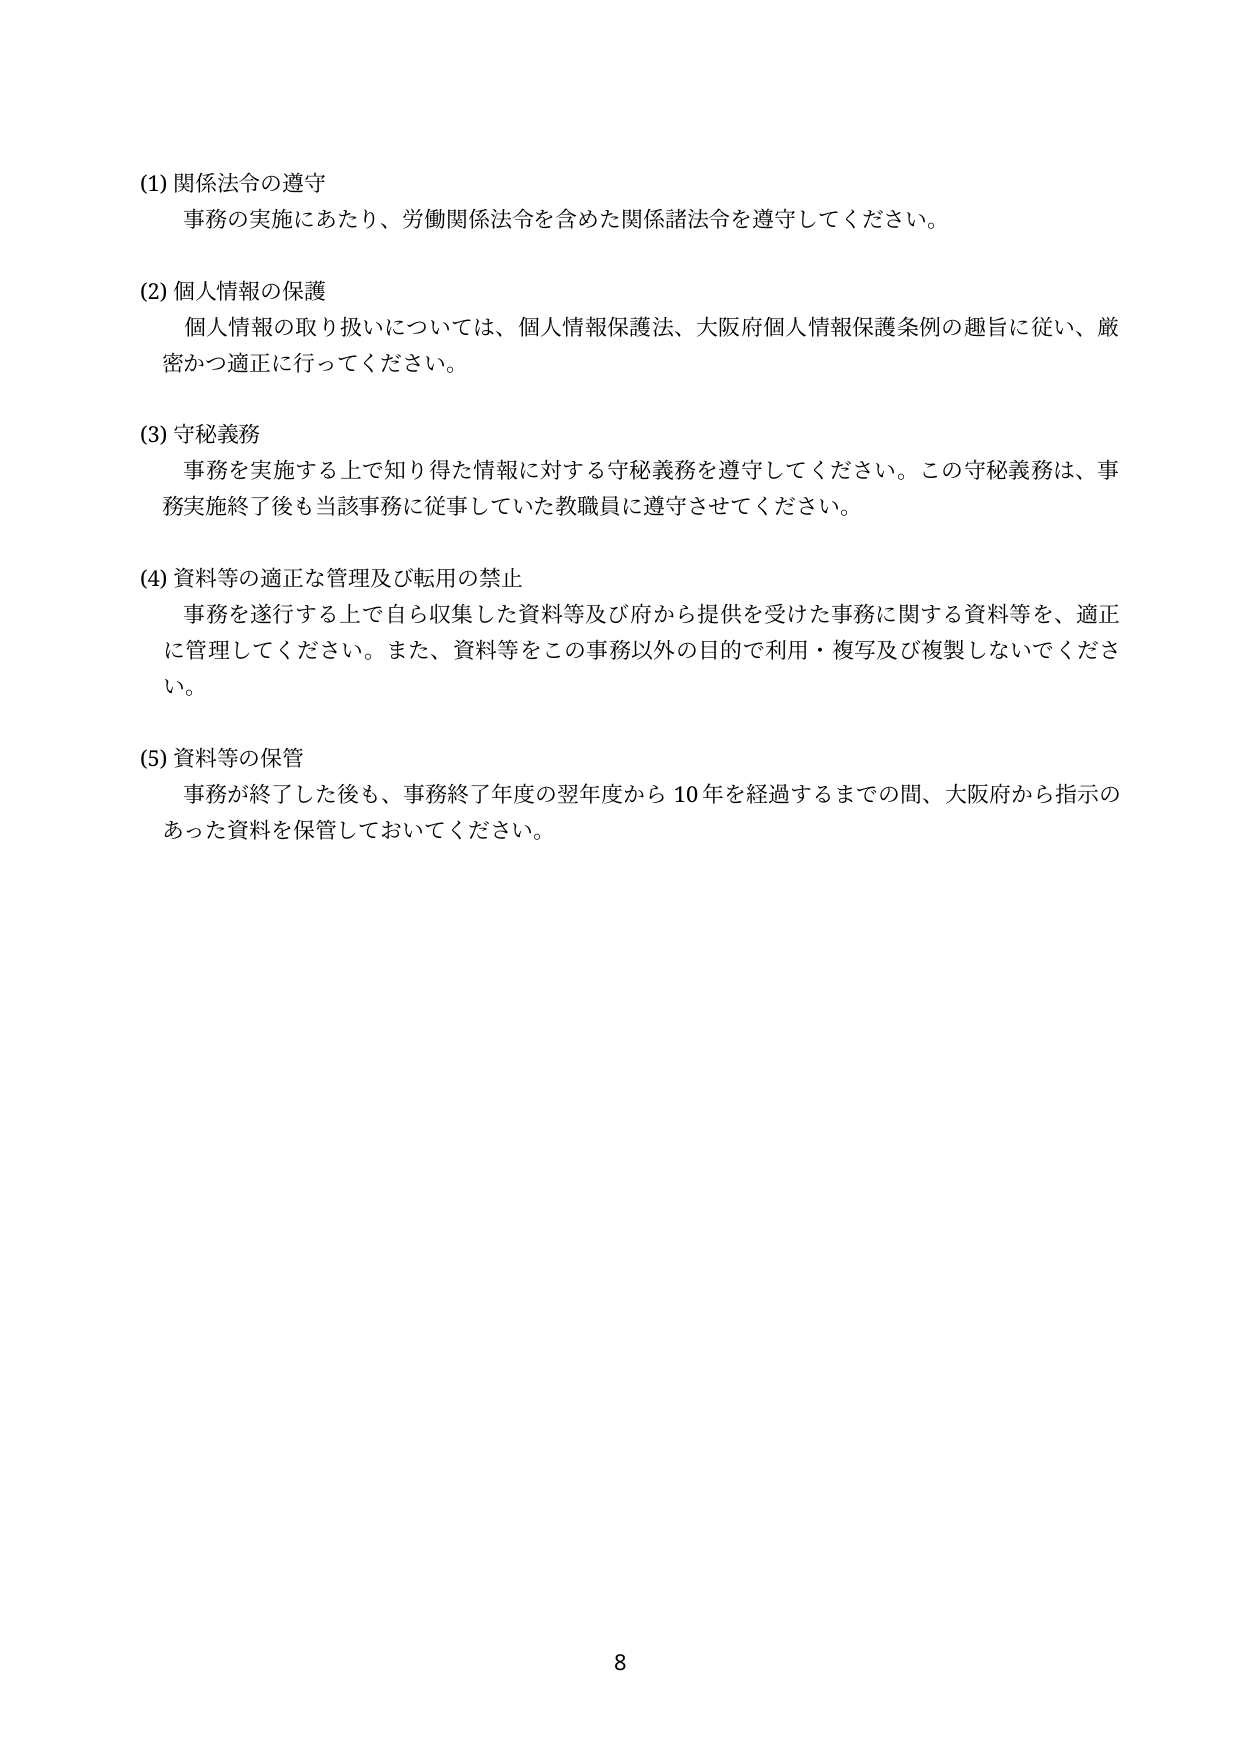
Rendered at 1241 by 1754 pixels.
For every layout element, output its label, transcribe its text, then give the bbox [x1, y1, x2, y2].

text 事務を実施する上で知り得た情報に対する守秘義務を遵守してください。この守秘義務は、事務実施終了後も当該事務に従事していた教職員に遵守させてください。 [162, 451, 1122, 523]
text 事務を遂行する上で自ら収集した資料等及び府から提供を受けた事務に関する資料等を、適正に管理してください。また、資料等をこの事務以外の目的で利用・複写及び複製しないでください。 [163, 595, 1122, 703]
text (2) 個人情報の保護 [118, 272, 1122, 308]
text (5) 資料等の保管 [118, 739, 1122, 775]
text (4) 資料等の適正な管理及び転用の禁止 [118, 559, 1122, 595]
text 個人情報の取り扱いについては、個人情報保護法、大阪府個人情報保護条例の趣旨に従い、厳密かつ適正に行ってください。 [162, 308, 1122, 379]
text (3) 守秘義務 [118, 415, 1122, 451]
text (1) 関係法令の遵守 [140, 164, 1122, 200]
text 事務が終了した後も、事務終了年度の翌年度から10年を経過するまでの間、大阪府から指示のあった資料を保管しておいてください。 [162, 775, 1122, 847]
text 事務の実施にあたり、労働関係法令を含めた関係諸法令を遵守してください。 [162, 200, 1122, 236]
